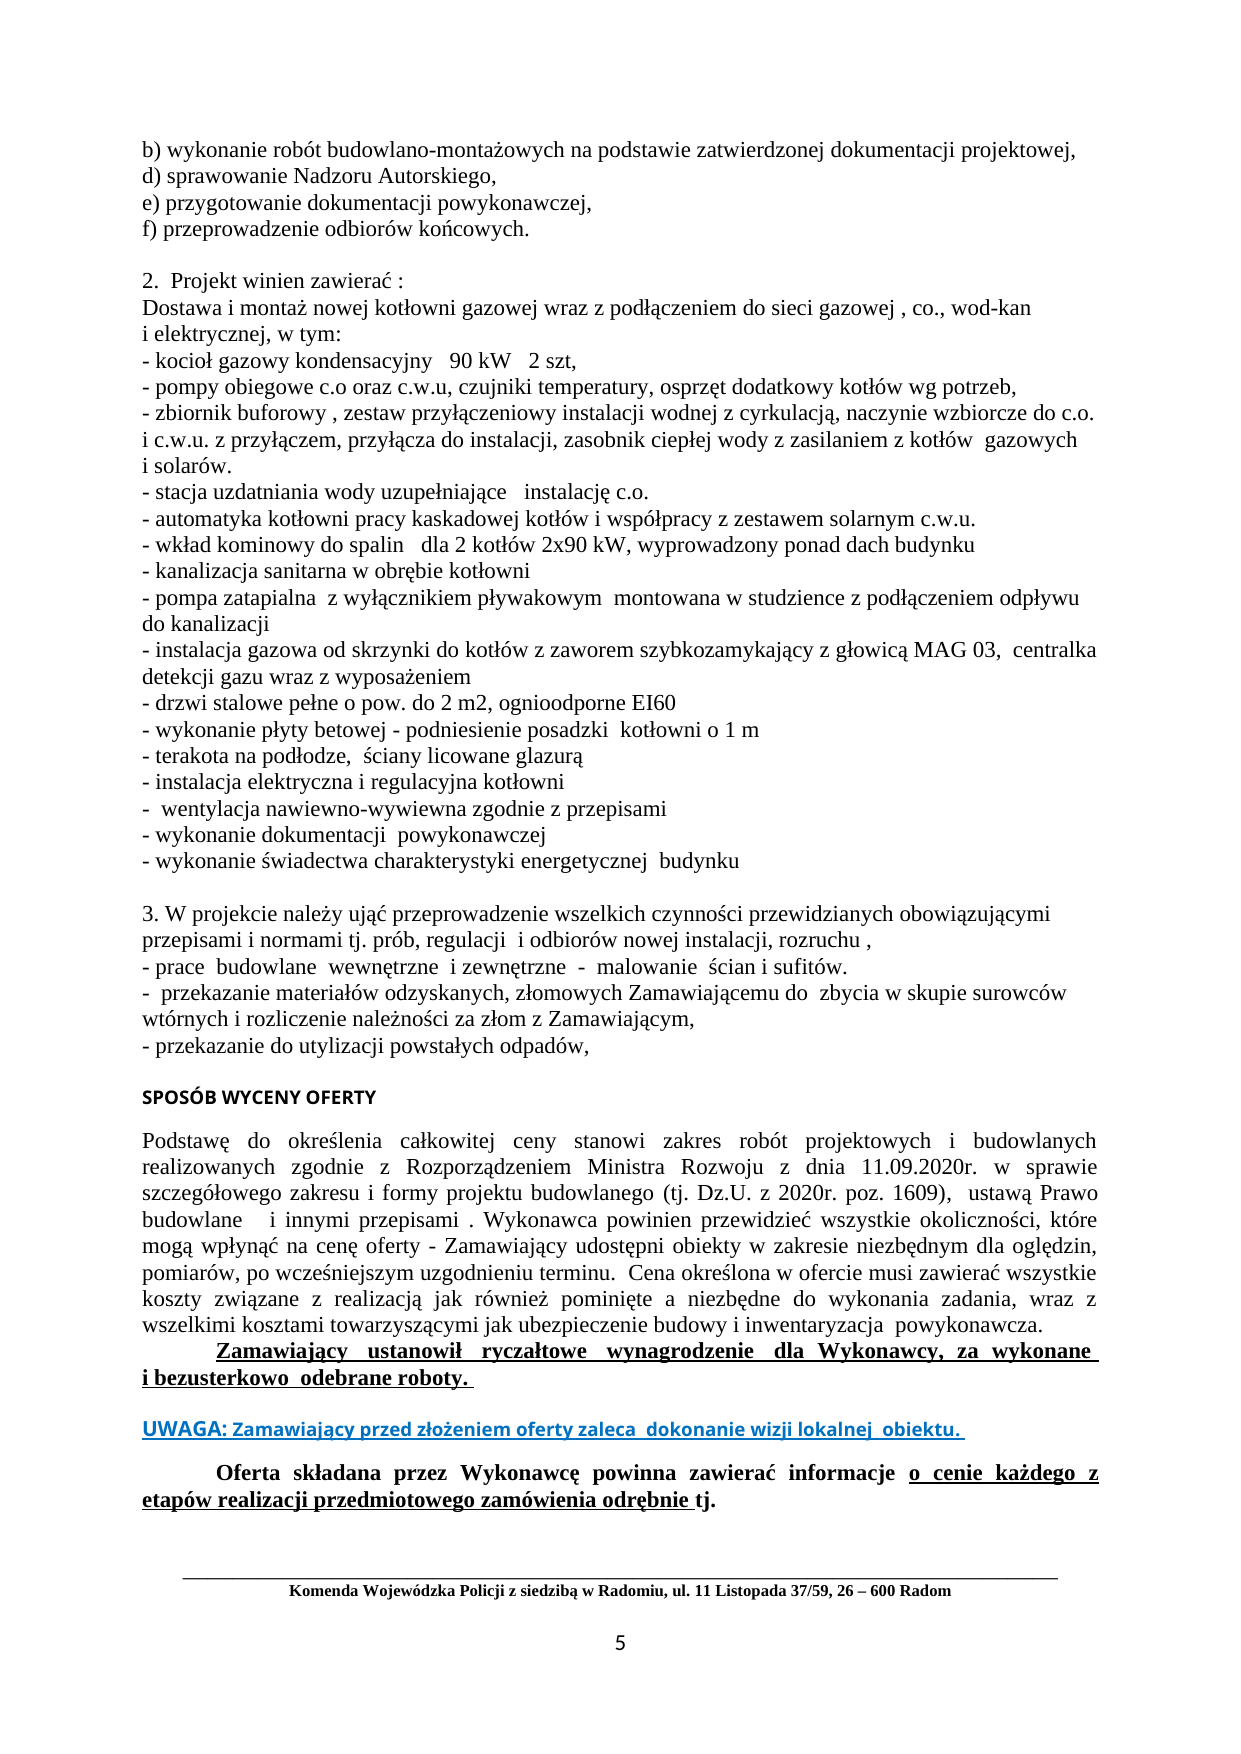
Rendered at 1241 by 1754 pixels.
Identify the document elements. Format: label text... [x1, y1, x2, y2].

text - wkład kominowy do spalin dla 2 kotłów 2x90 kW, wyprowadzony ponad dach budynku [142, 531, 1098, 557]
text Dostawa i montaż nowej kotłowni gazowej wraz z podłączeniem do sieci gazowej , co., wod-kan i elektrycznej, w tym: [142, 294, 1098, 347]
text - zbiornik buforowy , zestaw przyłączeniowy instalacji wodnej z cyrkulacją, naczynie wzbiorcze do c.o. i c.w.u. z przyłączem, przyłącza do instalacji, zasobnik ciepłej wody z zasilaniem z kotłów gazowych i solarów. [142, 399, 1098, 478]
text 2. Projekt winien zawierać : [142, 268, 1098, 294]
text UWAGA: Zamawiający przed złożeniem oferty zaleca dokonanie wizji lokalnej obiektu. [142, 1414, 1098, 1443]
text d) sprawowanie Nadzoru Autorskiego, [142, 162, 1098, 188]
text - pompa zatapialna z wyłącznikiem pływakowym montowana w studzience z podłączeniem odpływu do kanalizacji [142, 584, 1098, 637]
text - wentylacja nawiewno-wywiewna zgodnie z przepisami [142, 795, 1098, 821]
text Podstawę do określenia całkowitej ceny stanowi zakres robót projektowych i budowlanych realizowanych zgodnie z Rozporządzeniem Ministra Rozwoju z dnia 11.09.2020r. w sprawie szczegółowego zakresu i formy projektu budowlanego (tj. Dz.U. z 2020r. poz. 1609), ustawą Prawo budowlane i innymi przepisami . Wykonawca powinien przewidzieć wszystkie okoliczności, które mogą wpłynąć na cenę oferty - Zamawiający udostępni obiekty w zakresie niezbędnym dla oględzin, pomiarów, po wcześniejszym uzgodnieniu terminu. Cena określona w ofercie musi zawierać wszystkie koszty związane z realizacją jak również pominięte a niezbędne do wykonania zadania, wraz z wszelkimi kosztami towarzyszącymi jak ubezpieczenie budowy i inwentaryzacja powykonawcza. [142, 1127, 1098, 1338]
text - automatyka kotłowni pracy kaskadowej kotłów i współpracy z zestawem solarnym c.w.u. [142, 505, 1098, 531]
text - terakota na podłodze, ściany licowane glazurą [142, 742, 1098, 768]
text f) przeprowadzenie odbiorów końcowych. [142, 215, 1098, 241]
text - kocioł gazowy kondensacyjny 90 kW 2 szt, [142, 347, 1098, 373]
text - stacja uzdatniania wody uzupełniające instalację c.o. [142, 478, 1098, 505]
text b) wykonanie robót budowlano-montażowych na podstawie zatwierdzonej dokumentacji projektowej, [142, 136, 1098, 162]
text - instalacja gazowa od skrzynki do kotłów z zaworem szybkozamykający z głowicą MAG 03, centralka detekcji gazu wraz z wyposażeniem [142, 637, 1098, 689]
text - wykonanie świadectwa charakterystyki energetycznej budynku [142, 847, 1098, 874]
text - przekazanie materiałów odzyskanych, złomowych Zamawiającemu do zbycia w skupie surowców wtórnych i rozliczenie należności za złom z Zamawiającym, [142, 979, 1098, 1032]
text - wykonanie dokumentacji powykonawczej [142, 821, 1098, 847]
text - kanalizacja sanitarna w obrębie kotłowni [142, 557, 1098, 584]
text - instalacja elektryczna i regulacyjna kotłowni [142, 768, 1098, 795]
text Oferta składana przez Wykonawcę powinna zawierać informacje o cenie każdego z etapów realizacji przedmiotowego zamówienia odrębnie tj. [142, 1459, 1098, 1512]
text - wykonanie płyty betowej - podniesienie posadzki kotłowni o 1 m [142, 716, 1098, 742]
text e) przygotowanie dokumentacji powykonawczej, [142, 188, 1098, 215]
text - drzwi stalowe pełne o pow. do 2 m2, ognioodporne EI60 [142, 689, 1098, 716]
text - przekazanie do utylizacji powstałych odpadów, [142, 1032, 1098, 1058]
text Zamawiający ustanowił ryczałtowe wynagrodzenie dla Wykonawcy, za wykonane i bezusterkowo odebrane roboty. [142, 1338, 1098, 1390]
text 3. W projekcie należy ująć przeprowadzenie wszelkich czynności przewidzianych obowiązującymi przepisami i normami tj. prób, regulacji i odbiorów nowej instalacji, rozruchu , [142, 900, 1098, 953]
text SPOSÓB WYCENY OFERTY [142, 1084, 1098, 1110]
text - pompy obiegowe c.o oraz c.w.u, czujniki temperatury, osprzęt dodatkowy kotłów wg potrzeb, [142, 373, 1098, 399]
text - prace budowlane wewnętrzne i zewnętrzne - malowanie ścian i sufitów. [142, 953, 1098, 979]
